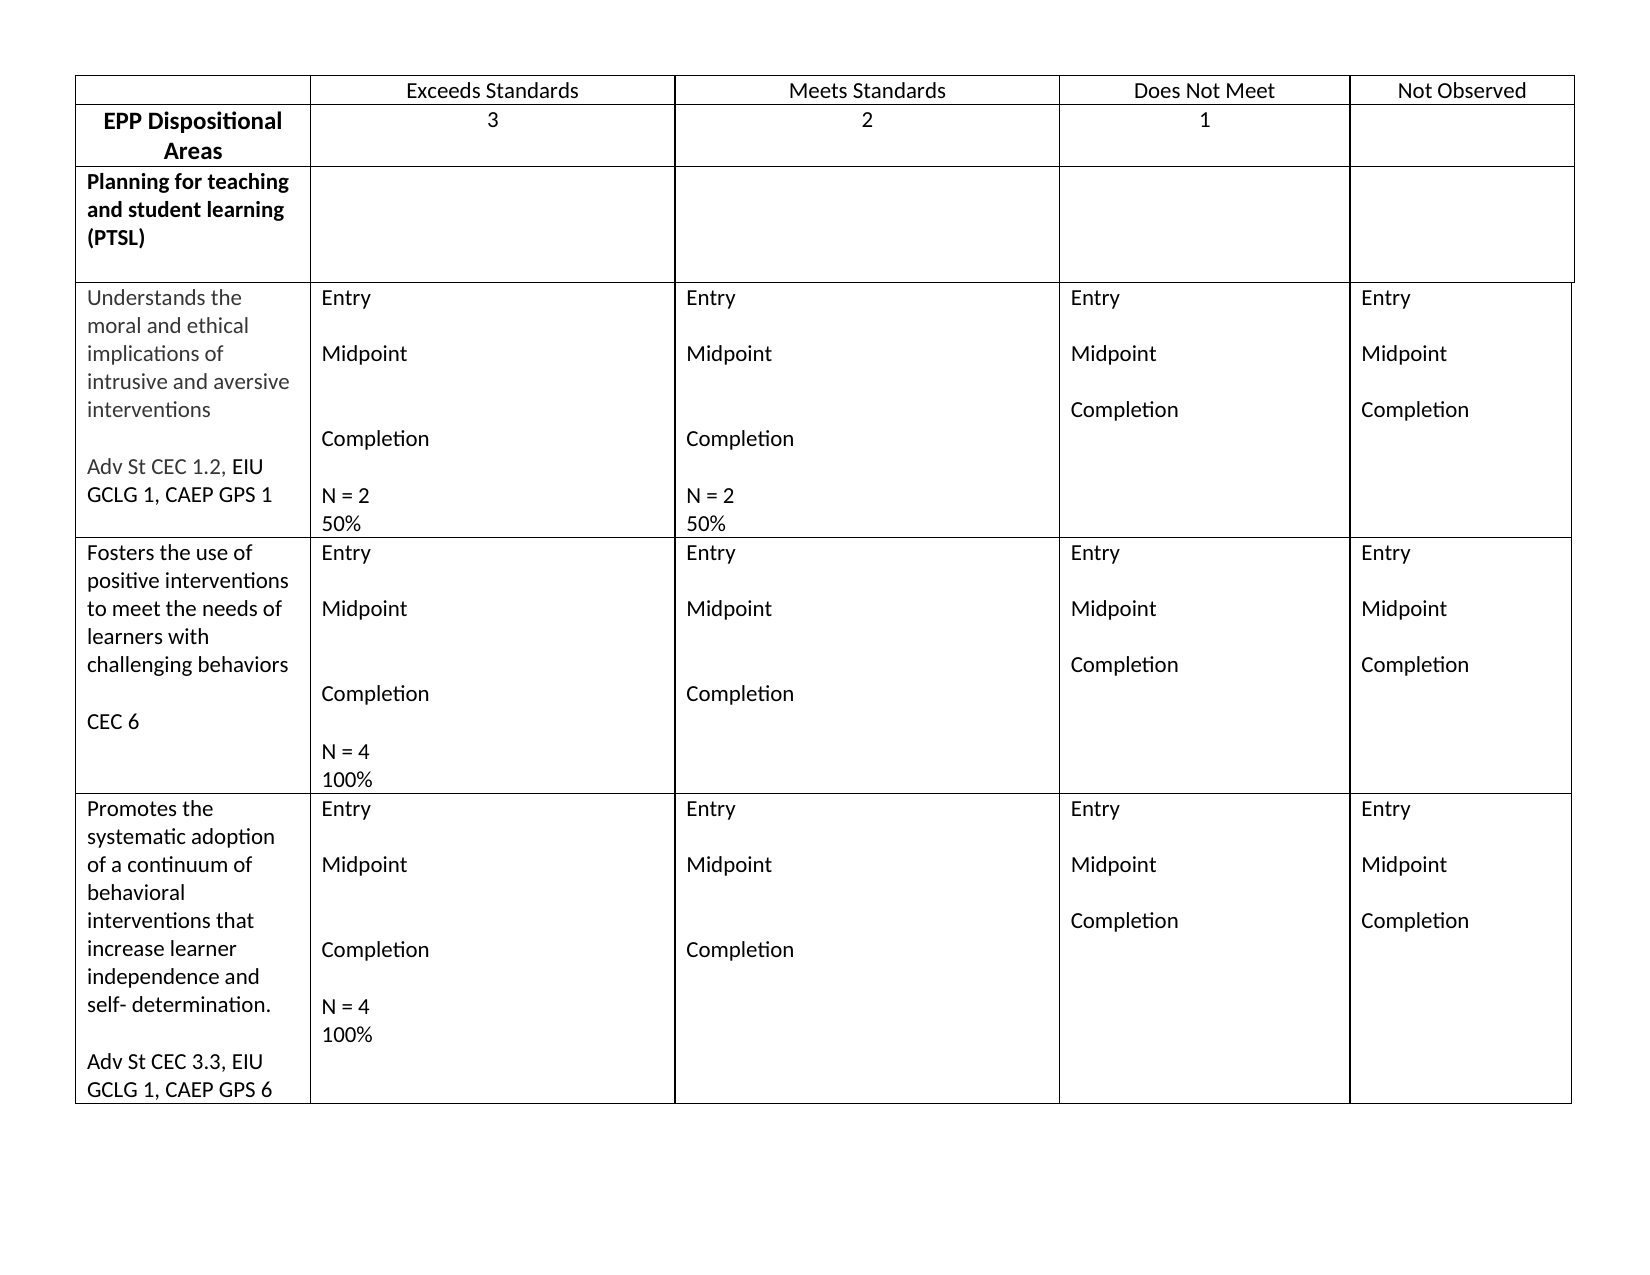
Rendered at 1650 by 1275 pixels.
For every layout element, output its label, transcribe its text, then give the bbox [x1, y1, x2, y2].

table_cell 2 [676, 105, 1059, 166]
table_cell Entry Midpoint Completion [1060, 283, 1349, 537]
table_header Not Observed [1351, 76, 1574, 104]
table_cell Entry Midpoint Completion [1351, 794, 1571, 1103]
table_cell 3 [311, 105, 674, 166]
table_header [76, 76, 310, 104]
table_header Meets Standards [676, 76, 1059, 104]
table_cell Entry Midpoint Completion [1060, 538, 1349, 793]
table_cell [676, 167, 1059, 282]
table_cell EPP Dispositional Areas [76, 105, 310, 166]
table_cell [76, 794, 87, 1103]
table_header Does Not Meet [1060, 76, 1349, 104]
table_cell Entry Midpoint Completion [1351, 283, 1571, 537]
table_cell Entry Midpoint Completion [1060, 794, 1349, 1103]
table_cell 1 [1060, 105, 1349, 166]
table_cell Fosters the use of positive interventions to meet the needs of learners with challenging behaviors CEC 6 [76, 538, 310, 793]
table_cell Entry Midpoint Completion [676, 538, 1059, 793]
table_cell Entry Midpoint Completion N = 2 50% [311, 283, 674, 537]
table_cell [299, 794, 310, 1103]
table_cell Entry Midpoint Completion [676, 794, 1059, 1103]
table_cell [1351, 105, 1574, 166]
table_cell Entry Midpoint Completion N = 4 100% [311, 538, 674, 793]
table_cell Entry Midpoint Completion N = 2 50% [676, 283, 1059, 537]
table_cell [1351, 167, 1574, 282]
table_cell Planning for teaching and student learning (PTSL) [76, 167, 310, 282]
table_cell Entry Midpoint Completion N = 4 100% [311, 794, 674, 1103]
table_header Exceeds Standards [311, 76, 674, 104]
table_cell [311, 167, 674, 282]
table_cell [1060, 167, 1349, 282]
table_cell Understands the moral and ethical implications of intrusive and aversive interventions Adv St CEC 1.2, EIU GCLG 1, CAEP GPS 1 [76, 283, 310, 537]
table_cell Entry Midpoint Completion [1351, 538, 1571, 793]
